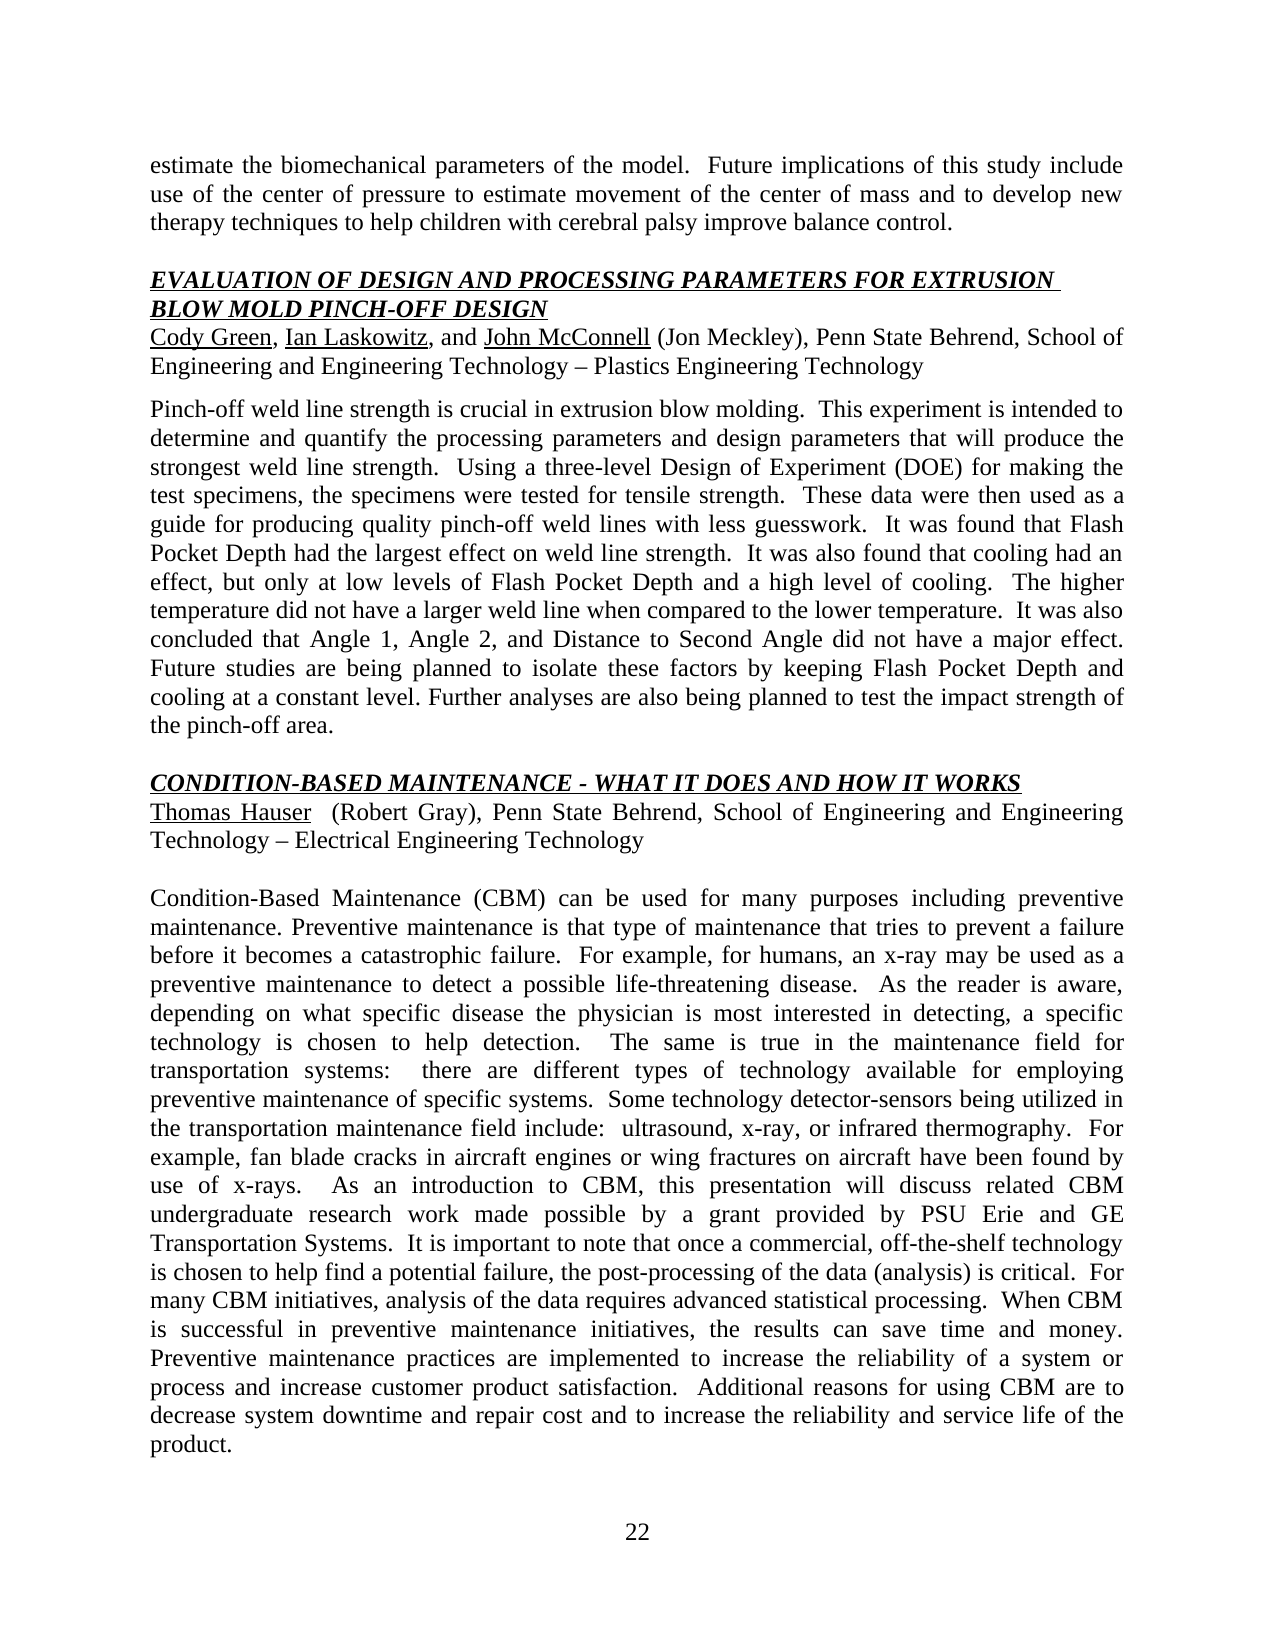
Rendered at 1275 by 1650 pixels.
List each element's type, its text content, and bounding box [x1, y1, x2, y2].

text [150, 150, 1125, 236]
subtitle Evaluation of Design and Processing Parameters for Extrusion Blow Mold Pinch-Off Design [150, 265, 1125, 322]
text Cody Green, Ian Laskowitz, and John McConnell (Jon Meckley), Penn State Behrend, School of Engineering and Engineering Technology – Plastics Engineering Technology [150, 322, 1125, 380]
text Thomas Hauser (Robert Gray), Behrend, and Engineering Technology – Electrical Engineering Technology [150, 797, 1125, 854]
text Pinch-off weld line strength is crucial in extrusion blow molding. This experiment is intended to determine and quantify the processing parameters and design parameters that will produce the strongest weld line strength. Using a three-level Design of Experiment (DOE) for making the test specimens, the specimens were tested for tensile strength. These data were then used as a guide for producing quality pinch-off weld lines with less guesswork. It was found that Flash Pocket Depth had the largest effect on weld line strength. It was also found that cooling had an effect, but only at low levels of Flash Pocket Depth and a high level of cooling. The higher temperature did not have a larger weld line when compared to the lower temperature. It was also concluded that Angle 1, Angle 2, and Distance to Second Angle did not have a major effect. Future studies are being planned to isolate these factors by keeping Flash Pocket Depth and cooling at a constant level. Further analyses are also being planned to test the impact strength of the pinch-off area. [150, 394, 1125, 739]
subtitle Condition-Based Maintenance - What It Does and How It Works [150, 768, 1125, 797]
text Condition-Based Maintenance (CBM) can be used for many purposes including preventive maintenance. Preventive maintenance is that type of maintenance that tries to prevent a failure before it becomes a catastrophic failure. For example, for humans, an x-ray may be used as a preventive maintenance to detect a possible life-threatening disease. As the reader is aware, depending on what specific disease the physician is most interested in detecting, a specific technology is chosen to help detection. The same is true in the maintenance field for transportation systems: there are different types of technology available for employing preventive maintenance of specific systems. Some technology detector-sensors being utilized in the transportation maintenance field include: ultrasound, x-ray, or infrared thermography. For example, fan blade cracks in aircraft engines or wing fractures on aircraft have been found by use of x-rays. As an introduction to CBM, this presentation will discuss related CBM undergraduate research work made possible by a grant provided by PSU Erie and GE Transportation Systems. It is important to note that once a commercial, off-the-shelf technology is chosen to help find a potential failure, the post-processing of the data (analysis) is critical. For many CBM initiatives, analysis of the data requires advanced statistical processing. When CBM is successful in preventive maintenance initiatives, the results can save time and money. Preventive maintenance practices are implemented to increase the reliability of a system or process and increase customer product satisfaction. Additional reasons for using CBM are to decrease system downtime and repair cost and to increase the reliability and service life of the product. [150, 883, 1125, 1458]
